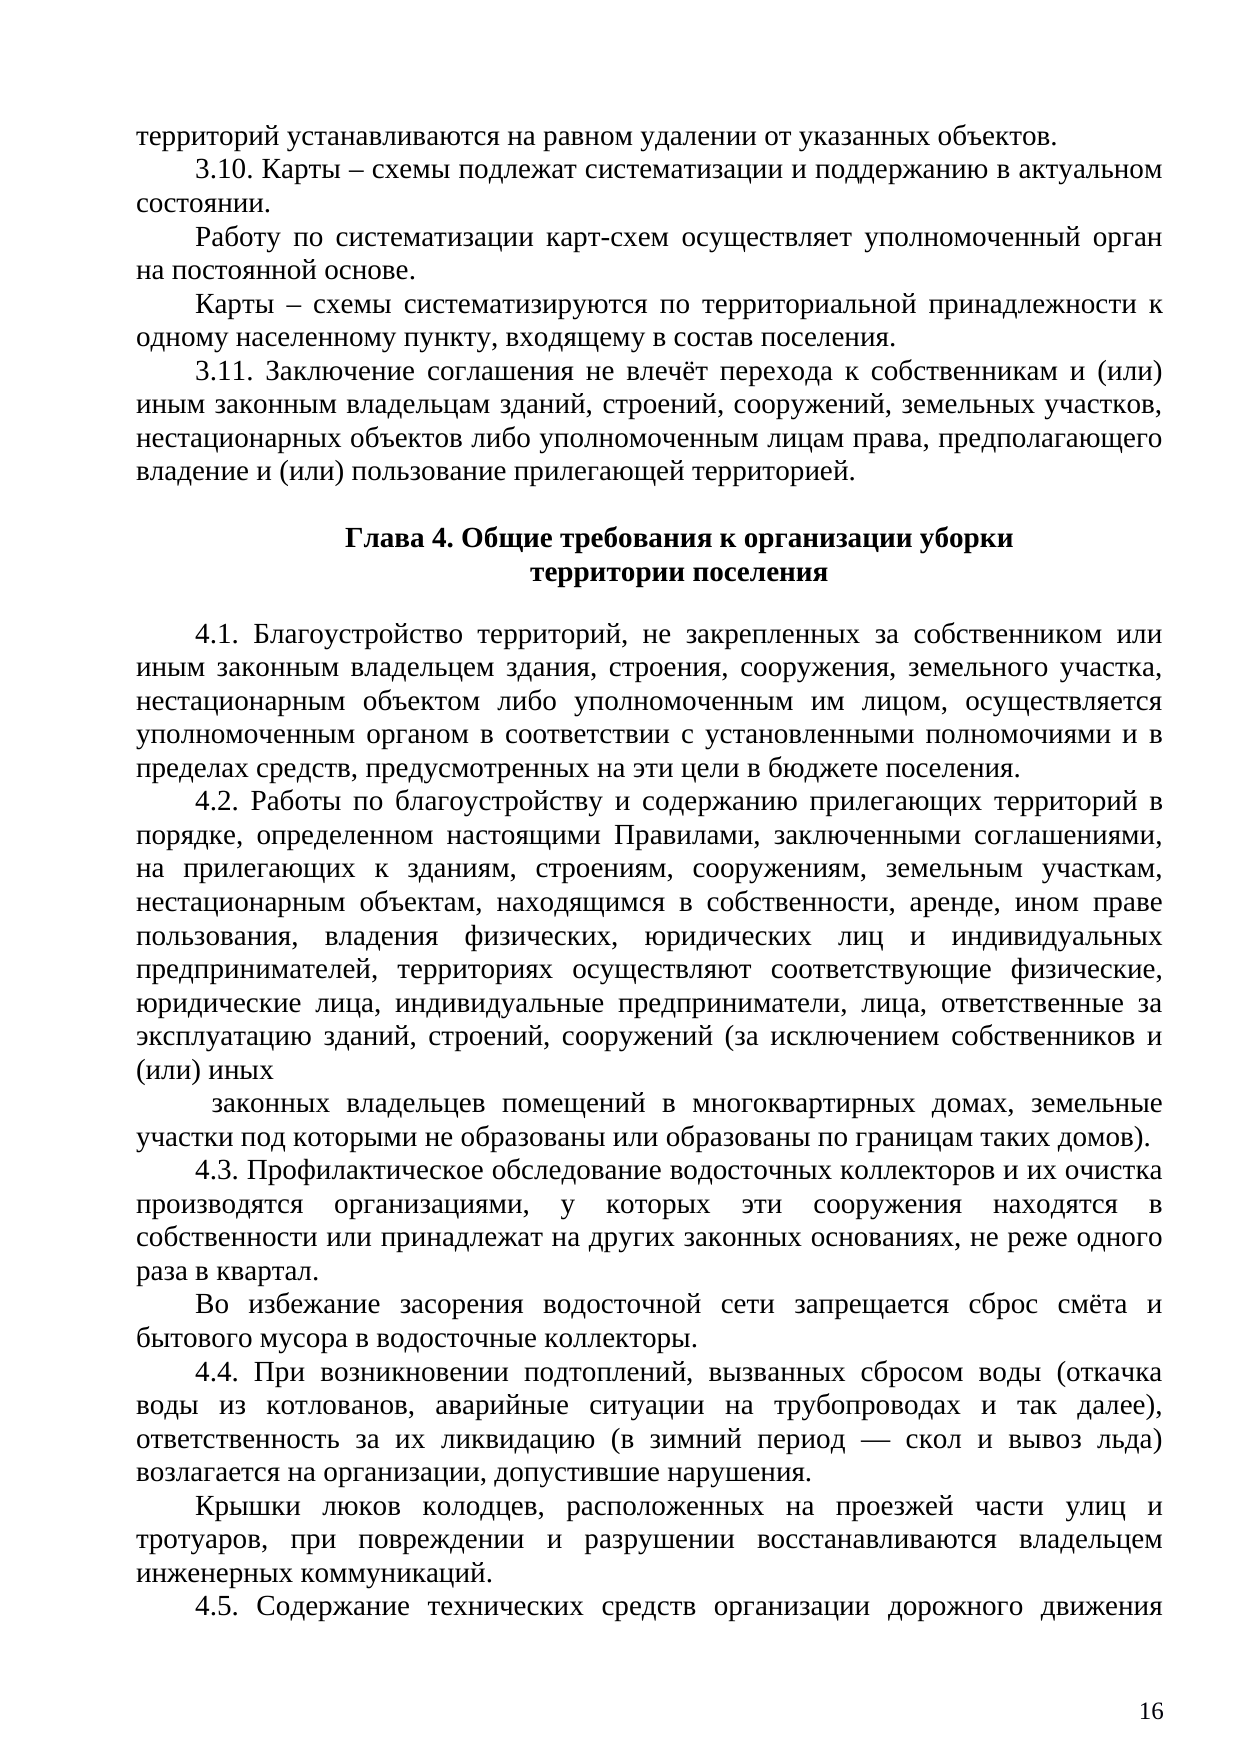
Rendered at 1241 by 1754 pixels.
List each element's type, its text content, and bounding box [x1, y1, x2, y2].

text 4.2. Работы по благоустройству и содержанию прилегающих территорий в порядке, определенном настоящими Правилами, заключенными соглашениями, на прилегающих к зданиям, строениям, сооружениям, земельным участкам, нестационарным объектам, находящимся в собственности, аренде, ином праве пользования, владения физических, юридических лиц и индивидуальных предпринимателей, территориях осуществляют соответствующие физические, юридические лица, индивидуальные предприниматели, лица, ответственные за эксплуатацию зданий, строений, сооружений (за исключением собственников и (или) иных [136, 783, 1163, 1085]
text 4.4. При возникновении подтоплений, вызванных сбросом воды (откачка воды из котлованов, аварийные ситуации на трубопроводах и так далее), ответственность за их ликвидацию (в зимний период — скол и вывоз льда) возлагается на организации, допустившие нарушения. [136, 1354, 1163, 1488]
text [136, 118, 1163, 152]
text Работу по систематизации карт-схем осуществляет уполномоченный орган на постоянной основе. [136, 219, 1163, 286]
text 3.11. Заключение соглашения не влечёт перехода к собственникам и (или) иным законным владельцам зданий, строений, сооружений, земельных участков, нестационарных объектов либо уполномоченным лицам права, предполагающего владение и (или) пользование прилегающей территорией. [136, 353, 1163, 487]
text 4.1. Благоустройство территорий, не закрепленных за собственником или иным законным владельцем здания, строения, сооружения, земельного участка, нестационарным объектом либо уполномоченным им лицом, осуществляется уполномоченным органом в соответствии с установленными полномочиями и в пределах средств, предусмотренных на эти цели в бюджете поселения. [136, 616, 1163, 783]
text 4.3. Профилактическое обследование водосточных коллекторов и их очистка производятся организациями, у которых эти сооружения находятся в собственности или принадлежат на других законных основаниях, не реже одного раза в квартал. [136, 1152, 1163, 1287]
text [136, 1588, 1163, 1622]
text Во избежание засорения водосточной сети запрещается сброс смёта и бытового мусора в водосточные коллекторы. [136, 1287, 1163, 1354]
text законных владельцев помещений в многоквартирных домах, земельные участки под которыми не образованы или образованы по границам таких домов). [136, 1085, 1163, 1152]
text Карты – схемы систематизируются по территориальной принадлежности к одному населенному пункту, входящему в состав поселения. [136, 286, 1163, 353]
text Крышки люков колодцев, расположенных на проезжей части улиц и тротуаров, при повреждении и разрушении восстанавливаются владельцем инженерных коммуникаций. [136, 1488, 1163, 1588]
text Глава 4. Общие требования к организации уборки [136, 521, 1163, 554]
text территории поселения [136, 554, 1163, 588]
text 3.10. Карты – схемы подлежат систематизации и поддержанию в актуальном состоянии. [136, 152, 1163, 219]
